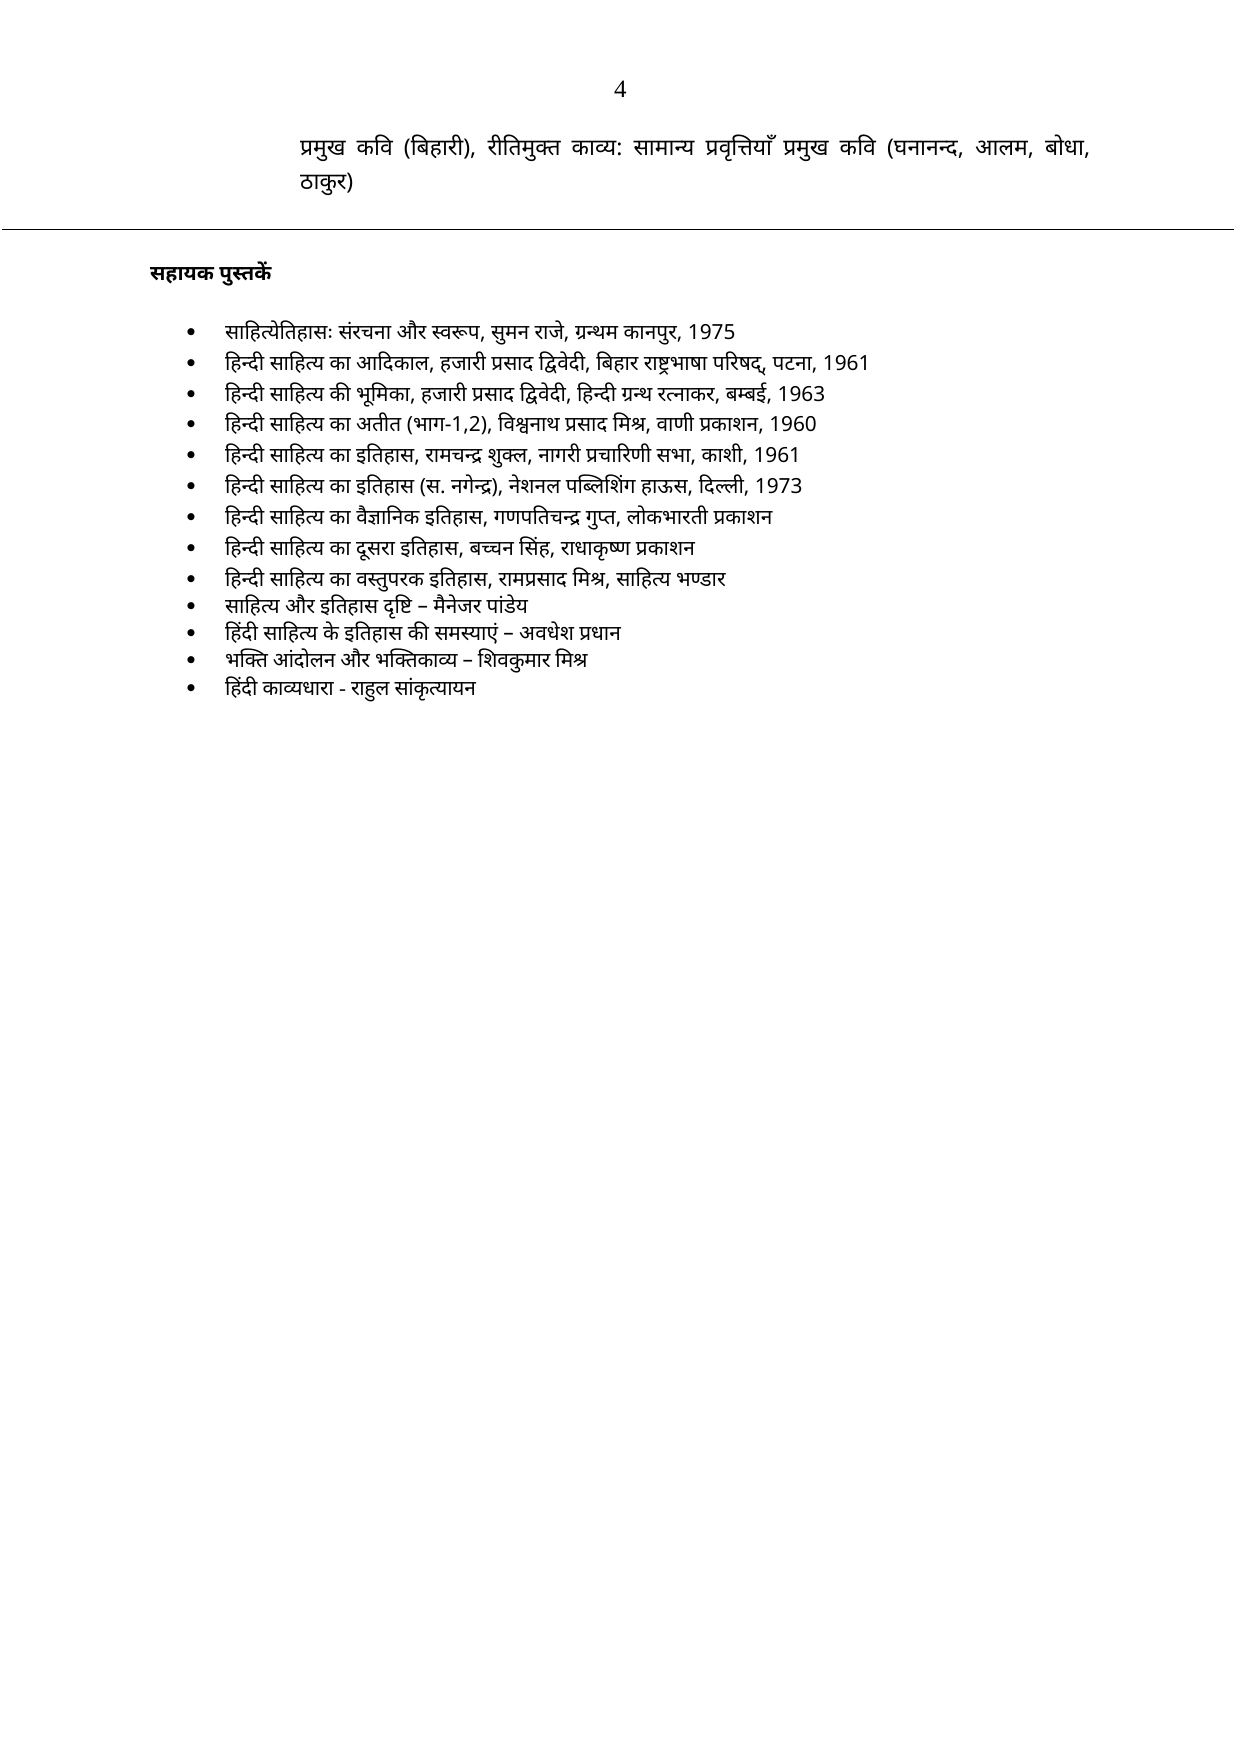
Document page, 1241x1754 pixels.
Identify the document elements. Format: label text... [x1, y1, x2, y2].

list हिन्दी साहित्य का वैज्ञानिक इतिहास, गणपतिचन्द्र गुप्त, लोकभारती प्रकाशन [187, 502, 1090, 533]
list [150, 131, 1090, 199]
list साहित्य और इतिहास दृष्टि – मैनेजर पांडेय [187, 594, 1090, 622]
list हिंदी साहित्य के इतिहास की समस्याएं – अवधेश प्रधान [187, 622, 1090, 649]
list हिन्दी साहित्य का वस्तुपरक इतिहास, रामप्रसाद मिश्र, साहित्य भण्डार [187, 564, 1090, 594]
list हिन्दी साहित्य की भूमिका, हजारी प्रसाद द्विवेदी, हिन्दी ग्रन्थ रत्नाकर, बम्बई, 1963 [187, 379, 1090, 409]
list भक्ति आंदोलन और भक्तिकाव्य – शिवकुमार मिश्र [187, 649, 1090, 676]
list हिन्दी साहित्य का इतिहास, रामचन्द्र शुक्ल, नागरी प्रचारिणी सभा, काशी, 1961 [187, 440, 1090, 471]
list हिन्दी साहित्य का आदिकाल, हजारी प्रसाद द्विवेदी, बिहार राष्ट्रभाषा परिषद्, पटना, 1961 [187, 348, 1090, 379]
list हिन्दी साहित्य का अतीत (भाग-1,2), विश्वनाथ प्रसाद मिश्र, वाणी प्रकाशन, 1960 [187, 409, 1090, 440]
text सहायक पुस्तकें [150, 261, 1090, 289]
list हिंदी काव्यधारा - राहुल सांकृत्यायन [187, 676, 1090, 704]
list साहित्येतिहासः संरचना और स्वरूप, सुमन राजे, ग्रन्थम कानपुर, 1975 [187, 317, 1090, 348]
list हिन्दी साहित्य का इतिहास (स. नगेन्द्र), नेशनल पब्लिशिंग हाऊस, दिल्ली, 1973 [187, 471, 1090, 502]
list हिन्दी साहित्य का दूसरा इतिहास, बच्चन सिंह, राधाकृष्ण प्रकाशन [187, 533, 1090, 564]
